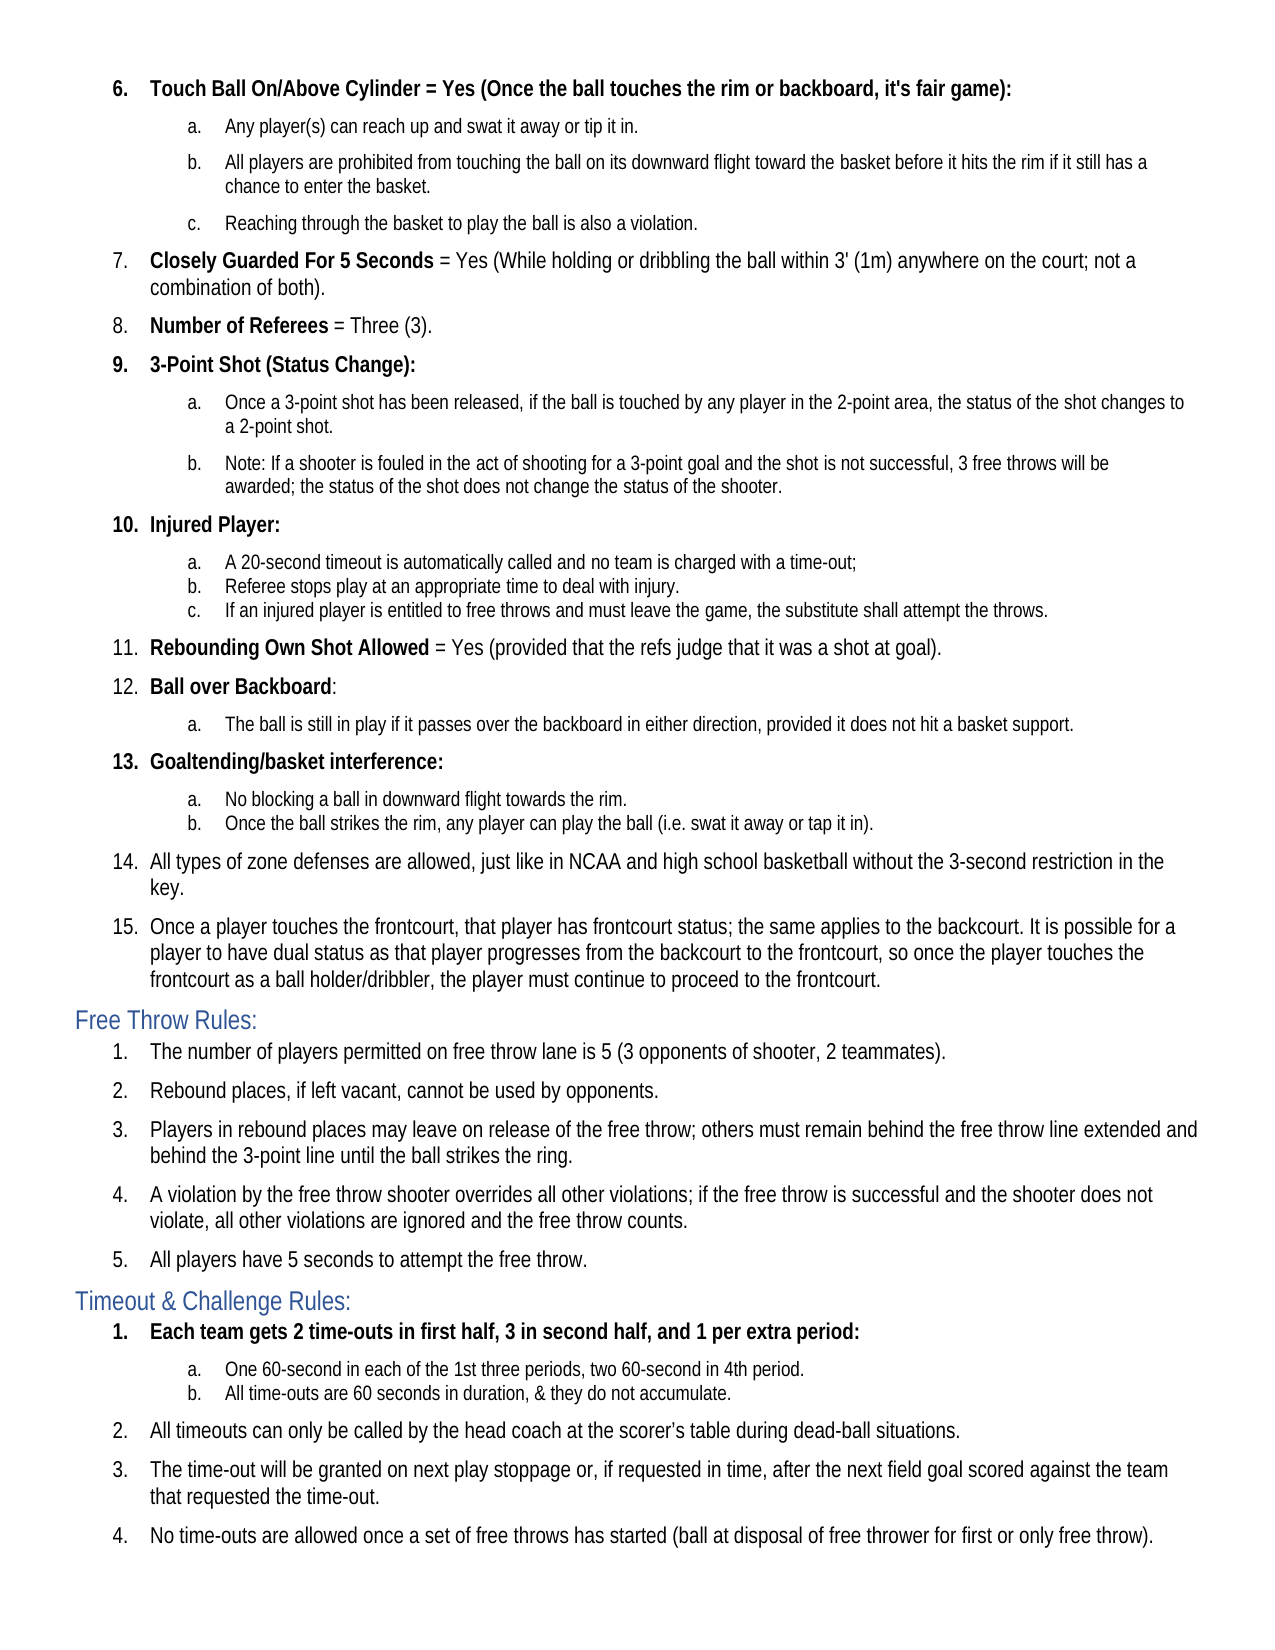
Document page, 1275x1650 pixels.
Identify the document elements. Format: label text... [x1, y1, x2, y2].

list One 60-second in each of the 1st three periods, two 60-second in 4th period. [187, 1357, 1200, 1381]
list Injured Player: [112, 511, 1200, 537]
list No time-outs are allowed once a set of free throws has started (ball at disposal of free thrower for first or only free throw). [112, 1522, 1200, 1548]
list 3-Point Shot (Status Change): [112, 351, 1200, 378]
list Touch Ball On/Above Cylinder = Yes (Once the ball touches the rim or backboard, it's fair game): [112, 75, 1200, 101]
list Goaltending/basket interference: [112, 748, 1200, 775]
list Rebound places, if left vacant, cannot be used by opponents. [112, 1077, 1200, 1103]
list Referee stops play at an appropriate time to deal with injury. [187, 574, 1200, 598]
list Each team gets 2 time-outs in first half, 3 in second half, and 1 per extra period: [112, 1318, 1200, 1344]
list Rebounding Own Shot Allowed = Yes (provided that the refs judge that it was a shot at goal). [112, 634, 1200, 661]
list No blocking a ball in downward flight towards the rim. [187, 787, 1200, 811]
list All players have 5 seconds to attempt the free throw. [112, 1246, 1200, 1272]
list All time-outs are 60 seconds in duration, & they do not accumulate. [187, 1381, 1200, 1405]
list Number of Referees = Three (3). [112, 312, 1200, 339]
list Any player(s) can reach up and swat it away or tip it in. [187, 114, 1200, 138]
list All timeouts can only be called by the head coach at the scorer’s table during dead-ball situations. [112, 1417, 1200, 1444]
list Ball over Backboard: [112, 673, 1200, 699]
list If an injured player is entitled to free throws and must leave the game, the substitute shall attempt the throws. [187, 598, 1200, 622]
list The ball is still in play if it passes over the backboard in either direction, provided it does not hit a basket support. [187, 712, 1200, 736]
list Players in rebound places may leave on release of the free throw; others must remain behind the free throw line extended and behind the 3-point line until the ball strikes the ring. [112, 1116, 1200, 1168]
list Once a player touches the frontcourt, that player has frontcourt status; the same applies to the backcourt. It is possible for a player to have dual status as that player progresses from the backcourt to the frontcourt, so once the player touches the frontcourt as a ball holder/dribbler, the player must continue to proceed to the frontcourt. [112, 913, 1200, 992]
list All types of zone defenses are allowed, just like in NCAA and high school basketball without the 3-second restriction in the key. [112, 848, 1200, 900]
list Reaching through the basket to play the ball is also a violation. [187, 211, 1200, 235]
list All players are prohibited from touching the ball on its downward flight toward the basket before it hits the rim if it still has a chance to enter the basket. [187, 150, 1200, 198]
list Closely Guarded For 5 Seconds = Yes (While holding or dribbling the ball within 3' (1m) anywhere on the court; not a combination of both). [112, 247, 1200, 300]
subtitle Free Throw Rules: [75, 1004, 1200, 1035]
list Once a 3-point shot has been released, if the ball is touched by any player in the 2-point area, the status of the shot changes to a 2-point shot. [187, 390, 1200, 438]
list The time-out will be granted on next play stoppage or, if requested in time, after the next field goal scored against the team that requested the time-out. [112, 1456, 1200, 1509]
list A 20-second timeout is automatically called and no team is charged with a time-out; [187, 550, 1200, 574]
list A violation by the free throw shooter overrides all other violations; if the free throw is successful and the shooter does not violate, all other violations are ignored and the free throw counts. [112, 1181, 1200, 1233]
subtitle Timeout & Challenge Rules: [75, 1285, 1200, 1316]
list The number of players permitted on free throw lane is 5 (3 opponents of shooter, 2 teammates). [112, 1038, 1200, 1064]
list Once the ball strikes the rim, any player can play the ball (i.e. swat it away or tap it in). [187, 811, 1200, 835]
list Note: If a shooter is fouled in the act of shooting for a 3-point goal and the shot is not successful, 3 free throws will be awarded; the status of the shot does not change the status of the shooter. [187, 451, 1200, 498]
